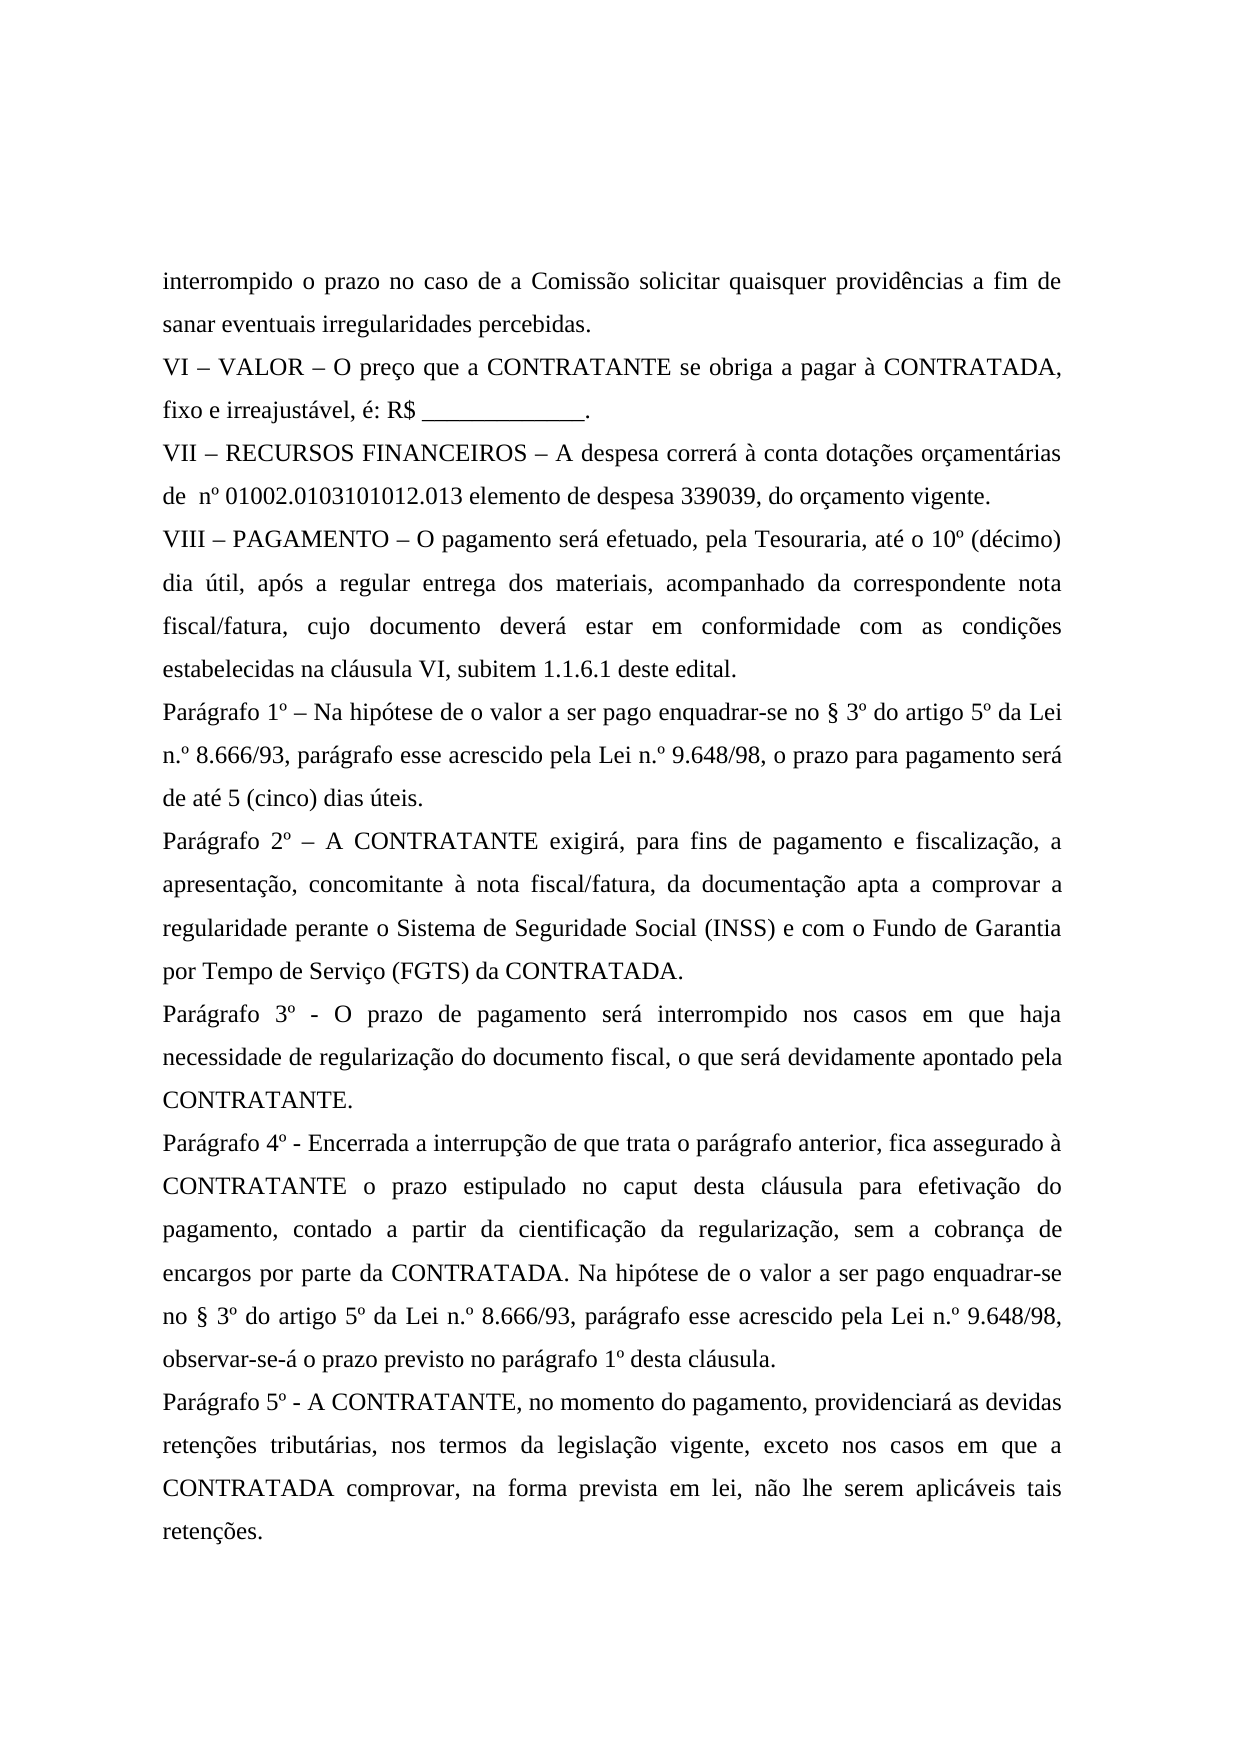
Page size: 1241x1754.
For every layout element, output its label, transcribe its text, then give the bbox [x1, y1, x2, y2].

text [162, 266, 1063, 338]
text Parágrafo 2º – A CONTRATANTE exigirá, para fins de pagamento e fiscalização, a apresentação, concomitante à nota fiscal/fatura, da documentação apta a comprovar a regularidade perante o Sistema de Seguridade Social (INSS) e com o Fundo de Garantia por Tempo de Serviço (FGTS) da CONTRATADA. [162, 826, 1063, 984]
text Parágrafo 4º - Encerrada a interrupção de que trata o parágrafo anterior, fica assegurado à CONTRATANTE o prazo estipulado no caput desta cláusula para efetivação do pagamento, contado a partir da cientificação da regularização, sem a cobrança de encargos por parte da CONTRATADA. Na hipótese de o valor a ser pago enquadrar-se no § 3º do artigo 5º da Lei n.º 8.666/93, parágrafo esse acrescido pela Lei n.º 9.648/98, observar-se-á o prazo previsto no parágrafo 1º desta cláusula. [162, 1128, 1063, 1373]
text Parágrafo 5º - A CONTRATANTE, no momento do pagamento, providenciará as devidas retenções tributárias, nos termos da legislação vigente, exceto nos casos em que a CONTRATADA comprovar, na forma prevista em lei, não lhe serem aplicáveis tais retenções. [162, 1387, 1063, 1545]
text Parágrafo 1º – Na hipótese de o valor a ser pago enquadrar-se no § 3º do artigo 5º da Lei n.º 8.666/93, parágrafo esse acrescido pela Lei n.º 9.648/98, o prazo para pagamento será de até 5 (cinco) dias úteis. [162, 697, 1063, 812]
text VI – VALOR – O preço que a CONTRATANTE se obriga a pagar à CONTRATADA, fixo e irreajustável, é: R$ _____________. [162, 352, 1063, 424]
text VIII – PAGAMENTO – O pagamento será efetuado, pela Tesouraria, até o 10º (décimo) dia útil, após a regular entrega dos materiais, acompanhado da correspondente nota fiscal/fatura, cujo documento deverá estar em conformidade com as condições estabelecidas na cláusula VI, subitem 1.1.6.1 deste edital. [162, 524, 1063, 683]
text Parágrafo 3º - O prazo de pagamento será interrompido nos casos em que haja necessidade de regularização do documento fiscal, o que será devidamente apontado pela CONTRATANTE. [162, 999, 1063, 1114]
text VII – RECURSOS FINANCEIROS – A despesa correrá à conta dotações orçamentárias de nº 01002.0103101012.013 elemento de despesa 339039, do orçamento vigente. [162, 438, 1063, 510]
